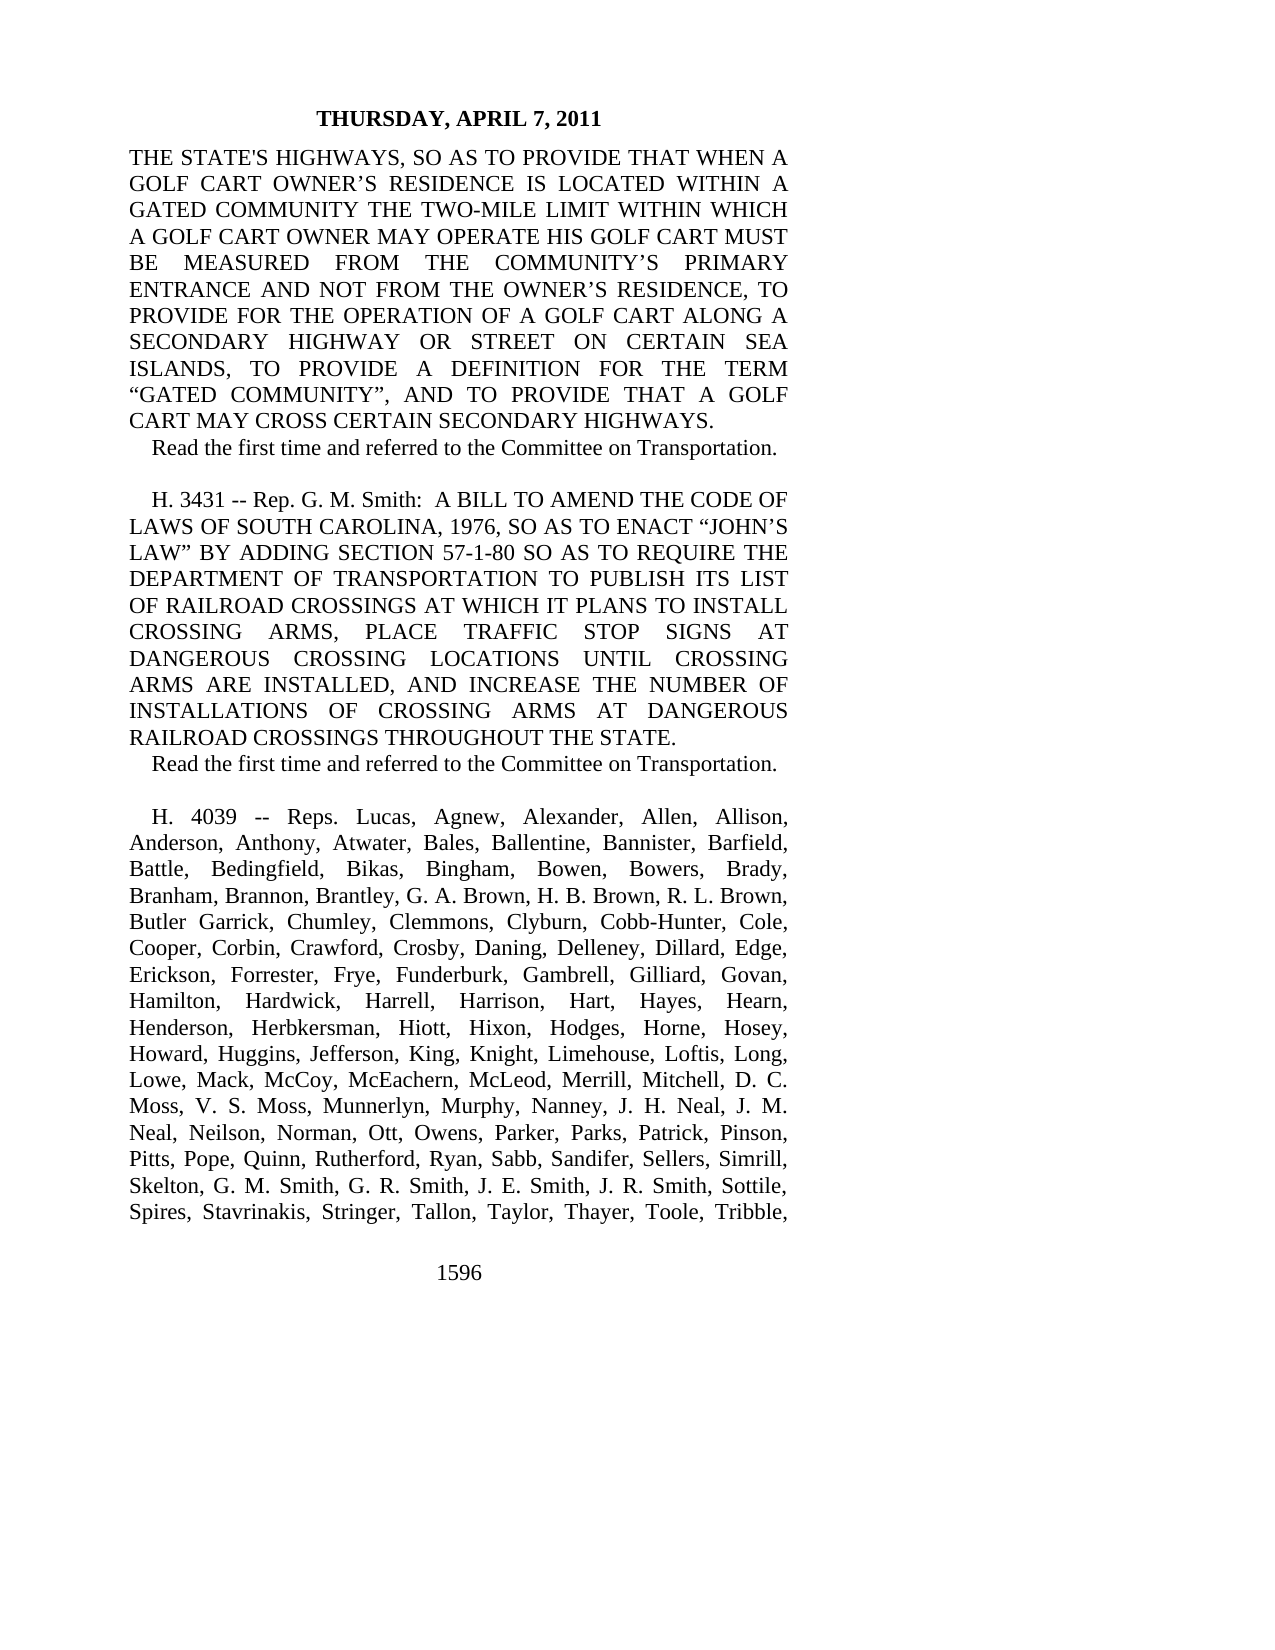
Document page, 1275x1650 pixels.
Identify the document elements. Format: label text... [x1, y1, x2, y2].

text Read the first time and referred to the Committee on Transportation. [129, 750, 789, 776]
text Read the first time and referred to the Committee on Transportation. [129, 434, 789, 460]
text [129, 144, 789, 434]
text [129, 803, 789, 1224]
text H. 3431 -- Rep. G. M. Smith: A BILL TO AMEND THE CODE OF LAWS OF SOUTH CAROLINA, 1976, SO AS TO ENACT “JOHN’S LAW” BY ADDING SECTION 57-1-80 SO AS TO REQUIRE THE DEPARTMENT OF TRANSPORTATION TO PUBLISH ITS LIST OF RAILROAD CROSSINGS AT WHICH IT PLANS TO INSTALL CROSSING ARMS, PLACE TRAFFIC STOP SIGNS AT DANGEROUS CROSSING LOCATIONS UNTIL CROSSING ARMS ARE INSTALLED, AND INCREASE THE NUMBER OF INSTALLATIONS OF CROSSING ARMS AT DANGEROUS RAILROAD CROSSINGS THROUGHOUT THE STATE. [129, 486, 789, 750]
